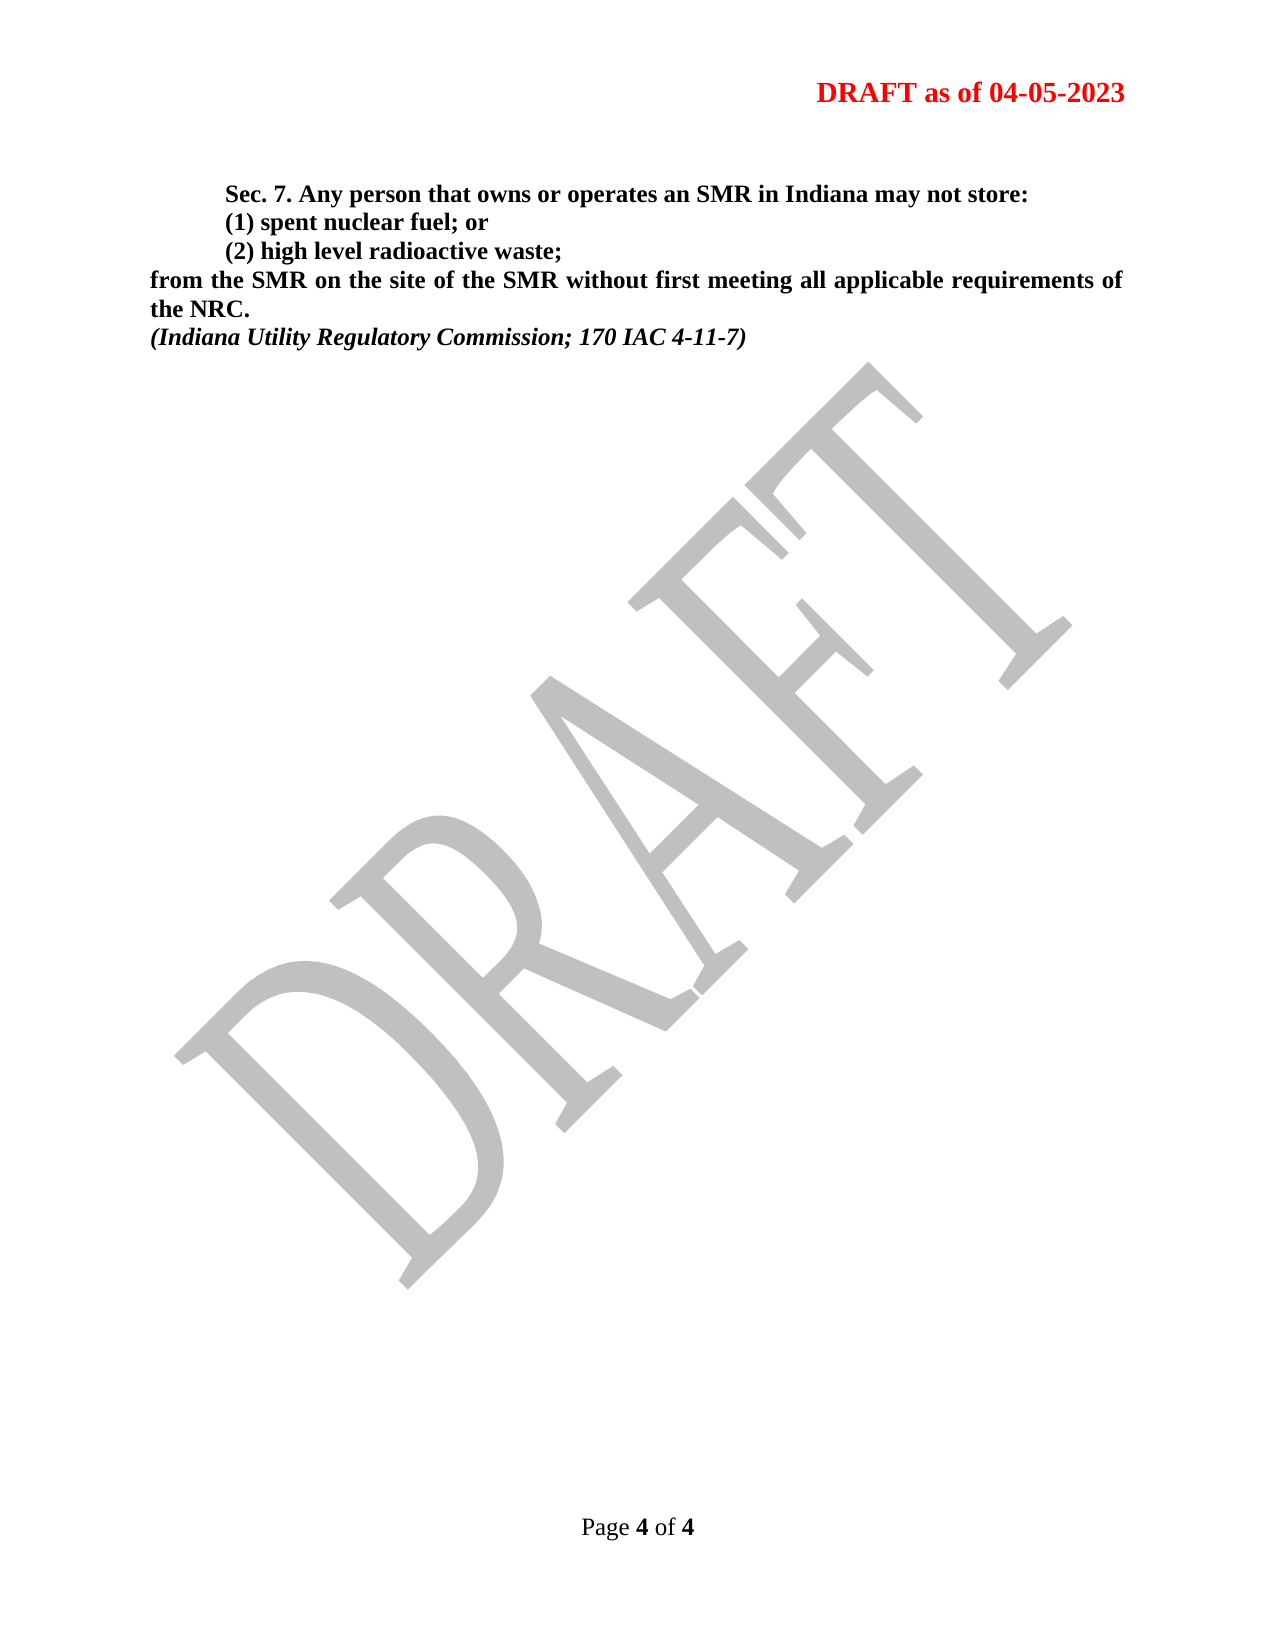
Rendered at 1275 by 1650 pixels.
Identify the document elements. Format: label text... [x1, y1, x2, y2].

text Sec. 7. Any person that owns or operates an SMR in Indiana may not store: [150, 179, 1125, 207]
text (1) spent nuclear fuel; or [150, 207, 1125, 236]
text from the SMR on the site of the SMR without first meeting all applicable requirements of the NRC. [150, 265, 1125, 322]
text (Indiana Utility Regulatory Commission; 170 IAC 4-11-7) [150, 322, 1125, 351]
text (2) high level radioactive waste; [150, 236, 1125, 265]
